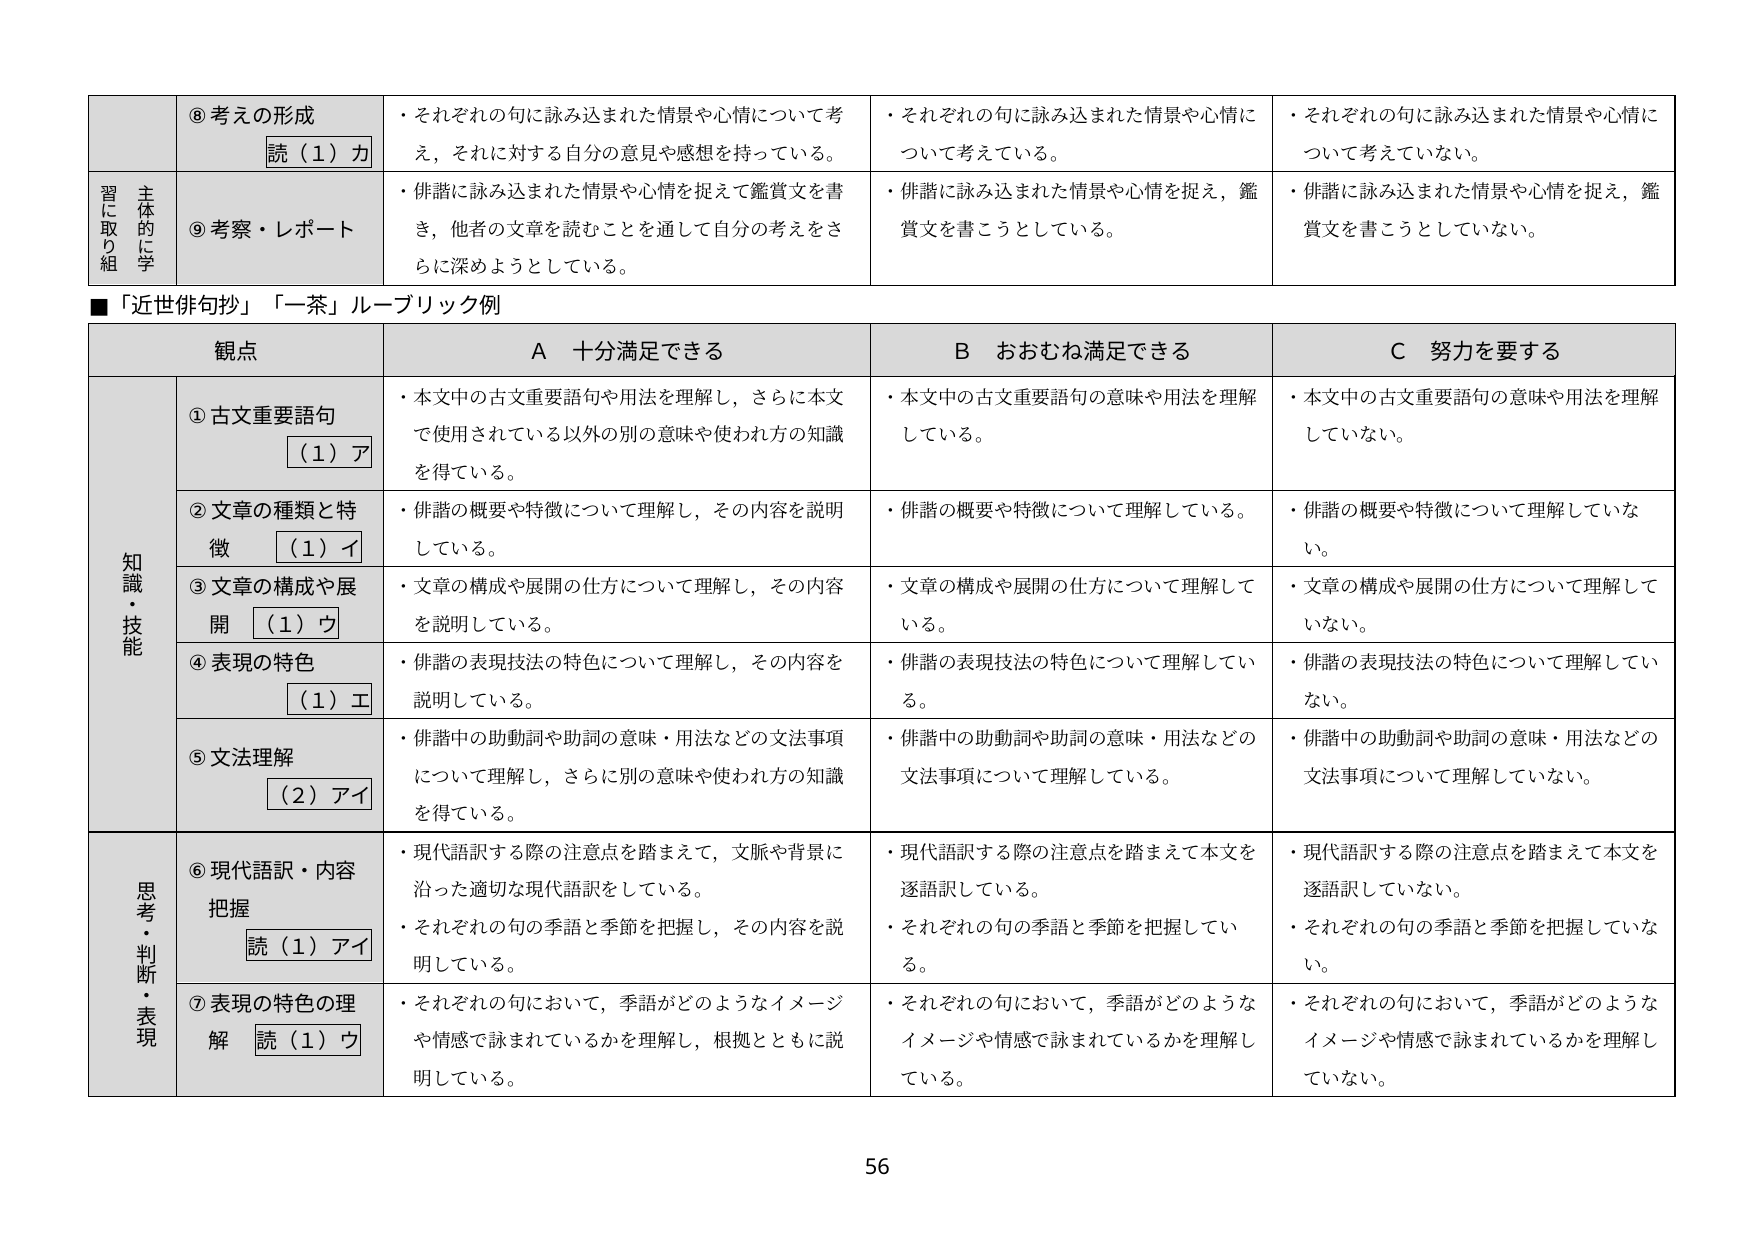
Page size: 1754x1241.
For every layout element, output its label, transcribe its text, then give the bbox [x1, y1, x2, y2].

table_cell ・それぞれの句に詠み込まれた情景や心情について考えている。 [871, 96, 1272, 171]
table_cell ・文章の構成や展開の仕方について理解していない。 [1273, 567, 1674, 642]
table_cell ・文章の構成や展開の仕方について理解し，その内容を説明している。 [384, 567, 870, 642]
table_cell 主体的に学習に取り組む態度 [89, 172, 176, 284]
table_cell 知識・技能 [89, 377, 176, 831]
table_cell 思考・判断・表現 [89, 833, 176, 1096]
table_header Ｂ おおむね満足できる [871, 324, 1272, 376]
table_cell ・現代語訳する際の注意点を踏まえて本文を逐語訳している。 ・それぞれの句の季語と季節を把握している。 [871, 833, 1272, 982]
table_header Ａ 十分満足できる [384, 324, 870, 376]
table_cell ⑥現代語訳・内容把握 読（１）アイ [177, 833, 383, 982]
table_cell ・俳諧に詠み込まれた情景や心情を捉えて鑑賞文を書き，他者の文章を読むことを通して自分の考えをさらに深めようとしている。 [384, 172, 870, 284]
table_cell ・俳諧の表現技法の特色について理解し，その内容を説明している。 [384, 643, 870, 718]
table_header 観点 [89, 324, 383, 376]
table_cell ・俳諧の表現技法の特色について理解していない。 [1273, 643, 1674, 718]
table_cell ・俳諧の概要や特徴について理解し，その内容を説明している。 [384, 491, 870, 566]
table_cell ・本文中の古文重要語句の意味や用法を理解していない。 [1273, 377, 1674, 490]
table_cell ・現代語訳する際の注意点を踏まえて，文脈や背景に沿った適切な現代語訳をしている。 ・それぞれの句の季語と季節を把握し，その内容を説明している。 [384, 833, 870, 982]
table_cell ・それぞれの句において，季語がどのようなイメージや情感で詠まれているかを理解している。 [871, 984, 1272, 1096]
table_header Ｃ 努力を要する [1273, 324, 1675, 376]
table_cell ・俳諧に詠み込まれた情景や心情を捉え，鑑賞文を書こうとしている。 [871, 172, 1272, 284]
table_cell ・俳諧中の助動詞や助詞の意味・用法などの文法事項について理解していない。 [1273, 719, 1674, 831]
table_cell ①古文重要語句 （１）ア [177, 377, 383, 490]
table_cell ・それぞれの句に詠み込まれた情景や心情について考えていない。 [1273, 96, 1674, 171]
table_cell ⑦表現の特色の理解 読（１）ウ [177, 984, 383, 1096]
table_cell ・文章の構成や展開の仕方について理解している。 [871, 567, 1272, 642]
table_cell ・俳諧中の助動詞や助詞の意味・用法などの文法事項について理解している。 [871, 719, 1272, 831]
table_cell ・俳諧の表現技法の特色について理解している。 [871, 643, 1272, 718]
table_cell ・俳諧に詠み込まれた情景や心情を捉え，鑑賞文を書こうとしていない。 [1273, 172, 1674, 284]
table_cell ・俳諧中の助動詞や助詞の意味・用法などの文法事項について理解し，さらに別の意味や使われ方の知識を得ている。 [384, 719, 870, 831]
table_cell ・本文中の古文重要語句や用法を理解し，さらに本文で使用されている以外の別の意味や使われ方の知識を得ている。 [384, 377, 870, 490]
table_cell ・それぞれの句において，季語がどのようなイメージや情感で詠まれているかを理解していない。 [1273, 984, 1674, 1096]
table_cell ②文章の種類と特徴 （１）イ [177, 491, 383, 566]
table_cell ⑤文法理解 （２）アイ [177, 719, 383, 831]
text ■「近世俳句抄」「一茶」ルーブリック例 [89, 286, 1665, 323]
table_cell ・現代語訳する際の注意点を踏まえて本文を逐語訳していない。 ・それぞれの句の季語と季節を把握していない。 [1273, 833, 1674, 982]
table_cell ⑧考えの形成 読（１）カ [177, 96, 383, 171]
table_cell ・それぞれの句において，季語がどのようなイメージや情感で詠まれているかを理解し，根拠とともに説明している。 [384, 984, 870, 1096]
table_cell ・それぞれの句に詠み込まれた情景や心情について考え，それに対する自分の意見や感想を持っている。 [384, 96, 870, 171]
table_cell ⑨考察・レポート [177, 172, 383, 284]
table_cell ・俳諧の概要や特徴について理解している。 [871, 491, 1272, 566]
table_cell ・俳諧の概要や特徴について理解していない。 [1273, 491, 1674, 566]
table_cell ・本文中の古文重要語句の意味や用法を理解している。 [871, 377, 1272, 490]
table_cell ③文章の構成や展開 （１）ウ [177, 567, 383, 642]
table_cell ④表現の特色 （１）エ [177, 643, 383, 718]
